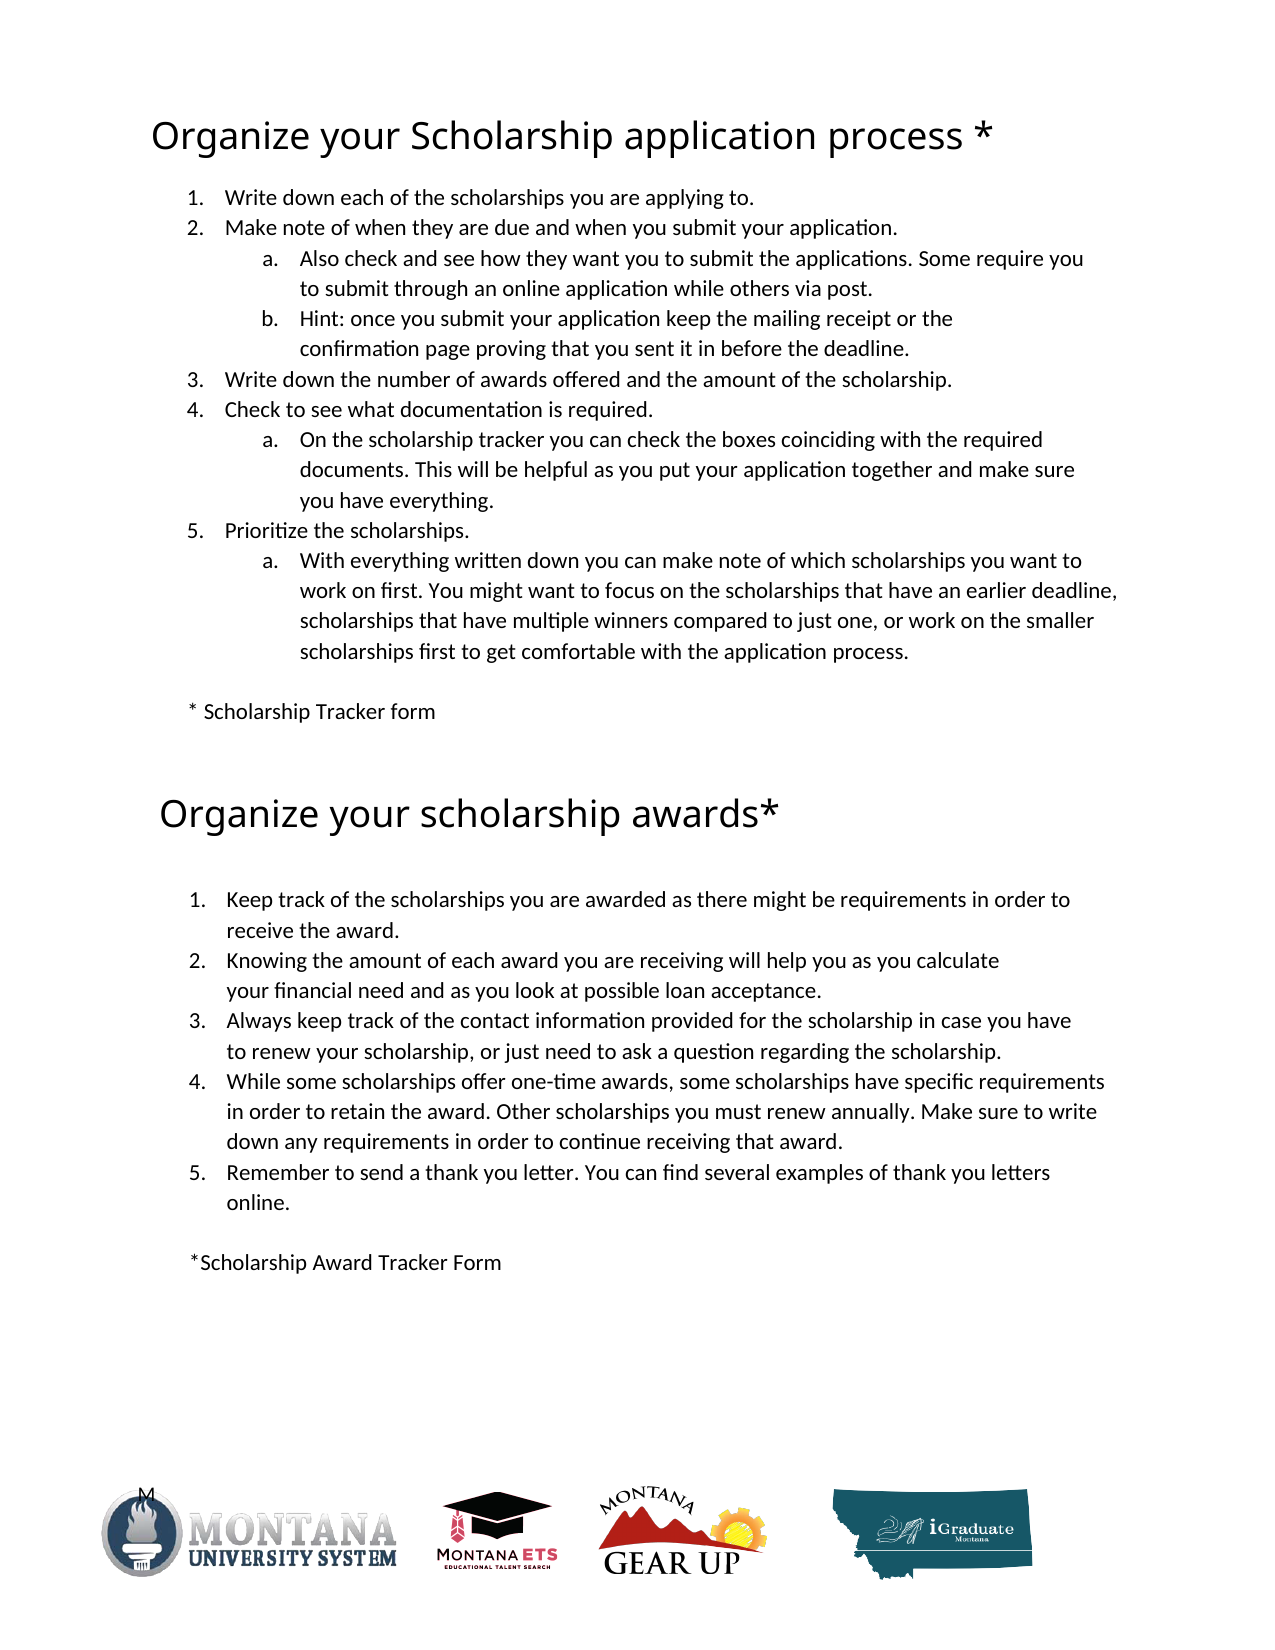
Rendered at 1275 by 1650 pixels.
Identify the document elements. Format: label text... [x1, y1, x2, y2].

subtitle Organize your Scholarship application process * [151, 112, 1135, 158]
list Hint: once you submit your application keep the mailing receipt or the confirmation page proving that you sent it in before the deadline. [261, 304, 1078, 362]
picture [598, 1486, 770, 1574]
picture [92, 1483, 399, 1577]
list Write down each of the scholarships you are applying to. [187, 183, 1135, 211]
list Prioritize the scholarships. [187, 516, 1135, 544]
list Make note of when they are due and when you submit your application. [187, 213, 1135, 241]
list Keep track of the scholarships you are awarded as there might be requirements in order to receive the award. [189, 886, 1073, 944]
list Remember to send a thank you letter. You can find several examples of thank you letters online. [189, 1158, 1056, 1216]
list While some scholarships offer one-time awards, some scholarships have specific requirements in order to retain the award. Other scholarships you must renew annually. Make sure to write down any requirements in order to continue receiving that award. [189, 1067, 1108, 1156]
list Knowing the amount of each award you are receiving will help you as you calculate your financial need and as you look at possible loan acceptance. [189, 946, 1044, 1004]
picture [437, 1492, 558, 1570]
subtitle Organize your scholarship awards* [159, 788, 1135, 839]
list Always keep track of the contact information provided for the scholarship in case you have to renew your scholarship, or just need to ask a question regarding the scholarship. [189, 1007, 1096, 1065]
text * Scholarship Tracker form [187, 697, 1135, 726]
picture [832, 1489, 1033, 1580]
list On the scholarship tracker you can check the boxes coinciding with the required documents. This will be helpful as you put your application together and make sure you have everything. [262, 425, 1112, 514]
list Also check and see how they want you to submit the applications. Some require you to submit through an online application while others via post. [262, 244, 1105, 302]
text *Scholarship Award Tracker Form [189, 1248, 1135, 1277]
list With everything written down you can make note of which scholarships you want to work on first. You might want to focus on the scholarships that have an earlier deadline, scholarships that have multiple winners compared to just one, or work on the smaller scholarships first to get comfortable with the application process. [262, 546, 1119, 665]
list Write down the number of awards offered and the amount of the scholarship. [187, 365, 1135, 393]
list Check to see what documentation is required. [187, 395, 1135, 423]
